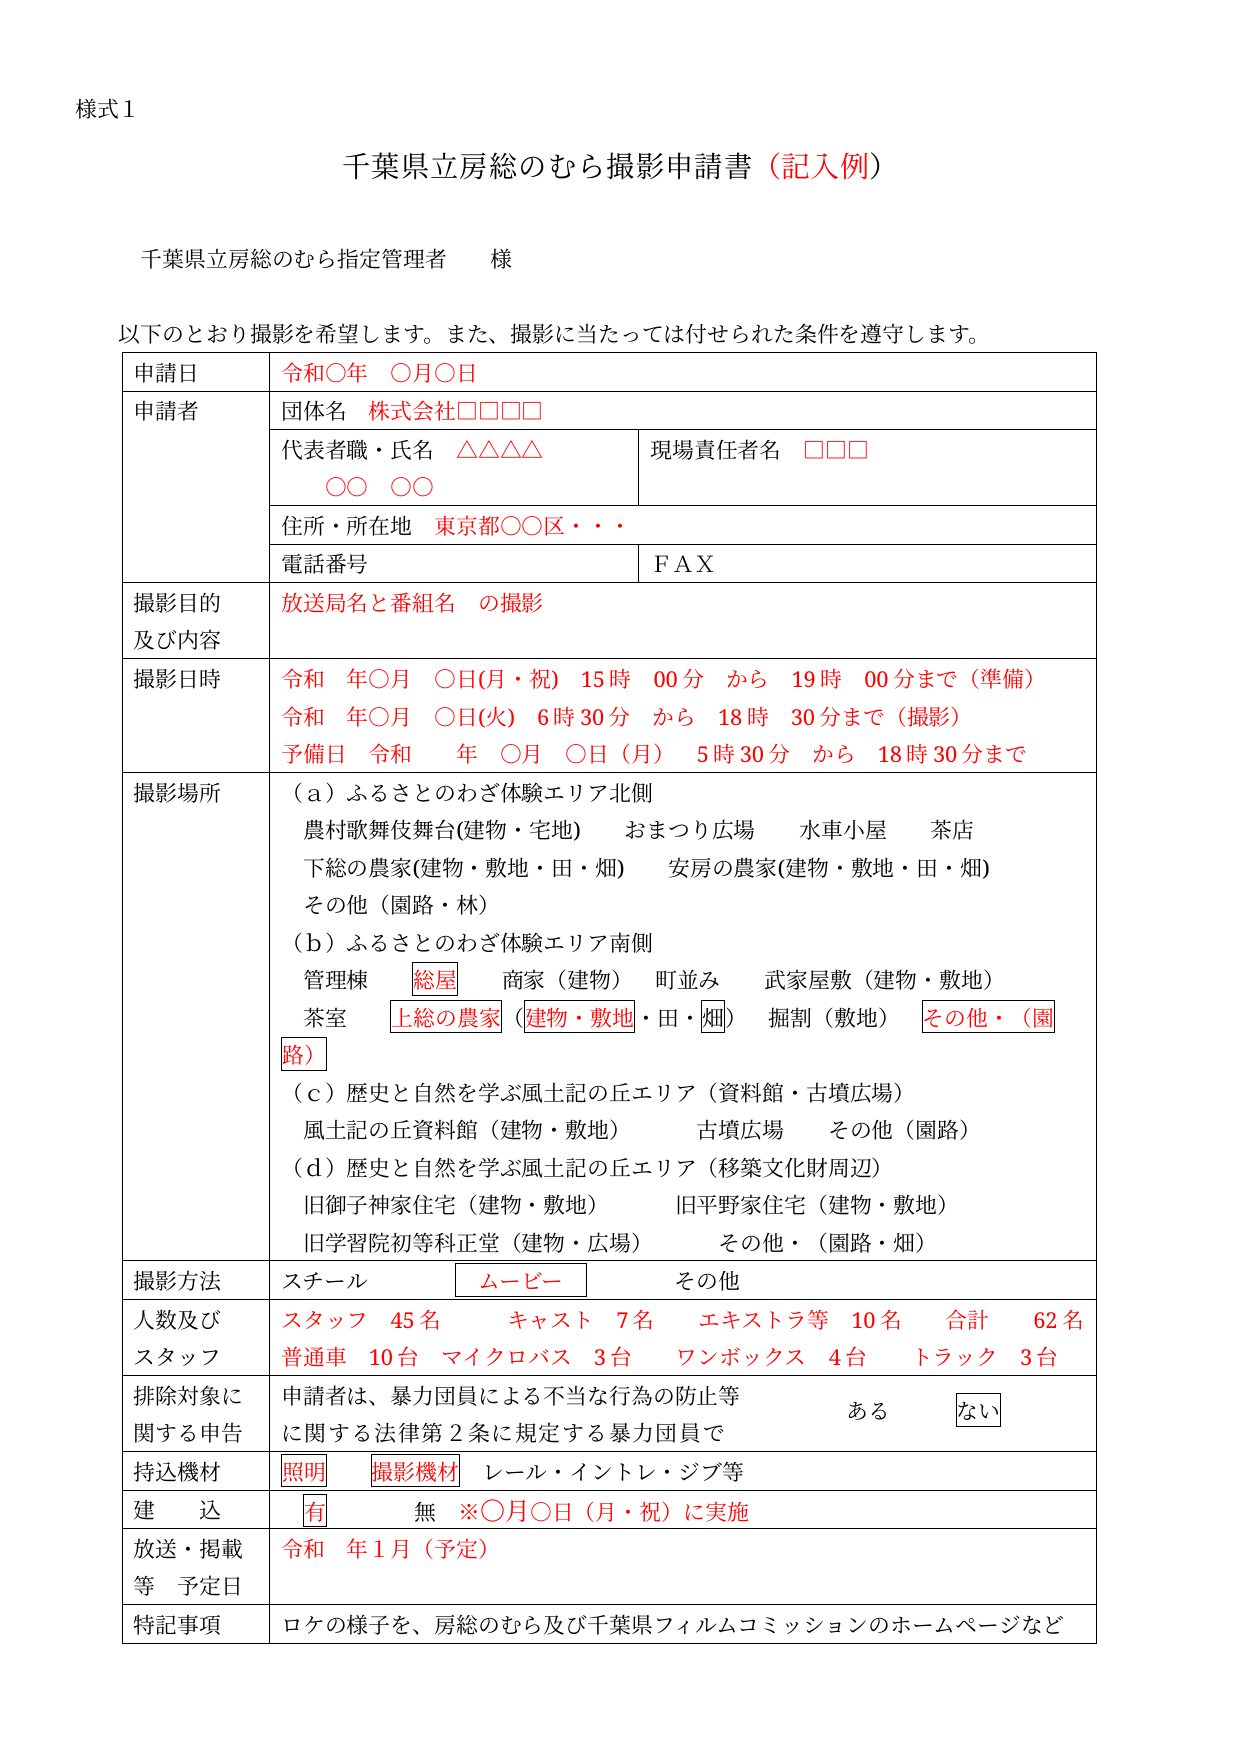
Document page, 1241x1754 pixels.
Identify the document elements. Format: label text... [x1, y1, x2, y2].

text 様式１ [75, 89, 1165, 127]
table_cell 令和 年１月（予定） [270, 1529, 1096, 1604]
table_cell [270, 1605, 1096, 1643]
table_cell 照明 撮影機材 レール・イントレ・ジブ等 [270, 1452, 1096, 1489]
text 以下のとおり撮影を希望します。また、撮影に当たっては付せられた条件を遵守します。 [75, 314, 1165, 352]
table_cell 電話番号 [270, 545, 638, 582]
table_cell 撮影日時 [123, 659, 269, 772]
table_cell 団体名 株式会社□□□□ [270, 392, 1096, 429]
table_cell スチール ムービー その他 [270, 1261, 1096, 1299]
text 千葉県立房総のむら撮影申請書（記入例） [75, 127, 1165, 202]
table_cell 放送局名と番組名 の撮影 [270, 583, 1096, 658]
table_cell 排除対象に関する申告 [123, 1376, 269, 1451]
table_cell （ａ）ふるさとのわざ体験エリア北側 農村歌舞伎舞台(建物・宅地) おまつり広場 水車小屋 茶店 下総の農家(建物・敷地・田・畑) 安房の農家(建物・敷地・田・畑) その他（園路・林） （ｂ）ふるさとのわざ体験エリア南側 管理棟 総屋 商家（建物） 町並み 武家屋敷（建物・敷地） 茶室 上総の農家（建物・敷地・田・畑） 掘割（敷地） その他・（園路） （ｃ）歴史と自然を学ぶ風土記の丘エリア（資料館・古墳広場） 風土記の丘資料館（建物・敷地） 古墳広場 その他（園路） （ｄ）歴史と自然を学ぶ風土記の丘エリア（移築文化財周辺） 旧御子神家住宅（建物・敷地） 旧平野家住宅（建物・敷地） 旧学習院初等科正堂（建物・広場） その他・（園路・畑） [270, 773, 1096, 1260]
table_cell 建 込 [123, 1491, 269, 1528]
table_cell 撮影目的 及び内容 [123, 583, 269, 658]
table_cell 申請者は、暴力団員による不当な行為の防止等 に関する法律第２条に規定する暴力団員で [270, 1376, 1096, 1451]
table_cell 申請者 [123, 392, 269, 582]
table_cell スタッフ 45名 キャスト 7名 エキストラ等 10名 合計 62名 普通車 10台 マイクロバス 3台 ワンボックス 4台 トラック 3台 [270, 1300, 1096, 1375]
table_cell 住所・所在地 東京都○○区・・・ [270, 506, 1096, 544]
table_cell 人数及び スタッフ [123, 1300, 269, 1375]
table_cell 放送・掲載等 予定日 [123, 1529, 269, 1604]
table_header 令和○年 ○月○日 [270, 353, 1096, 391]
table_cell 持込機材 [123, 1452, 269, 1489]
table_cell 撮影場所 [123, 773, 269, 1260]
table_cell 撮影方法 [123, 1261, 269, 1299]
table_cell 令和 年○月 ○日(月・祝) 15時 00分 から 19時 00分まで（準備） 令和 年○月 ○日(火) 6時30分 から 18時 30分まで（撮影） 予備日 令和 年 ○月 ○日（月） 5時30分 から 18時30分まで [270, 659, 1096, 772]
table_cell 有 無 ※〇月○日（月・祝）に実施 [270, 1491, 1096, 1528]
table_cell 現場責任者名 □□□ [639, 430, 1096, 505]
table_header 申請日 [123, 353, 269, 391]
text 千葉県立房総のむら指定管理者 様 [75, 239, 1165, 277]
table_cell ＦＡＸ [639, 545, 1096, 582]
table_cell 特記事項 [123, 1605, 269, 1643]
table_cell 代表者職・氏名 △△△△ ○○ ○○ [270, 430, 638, 505]
